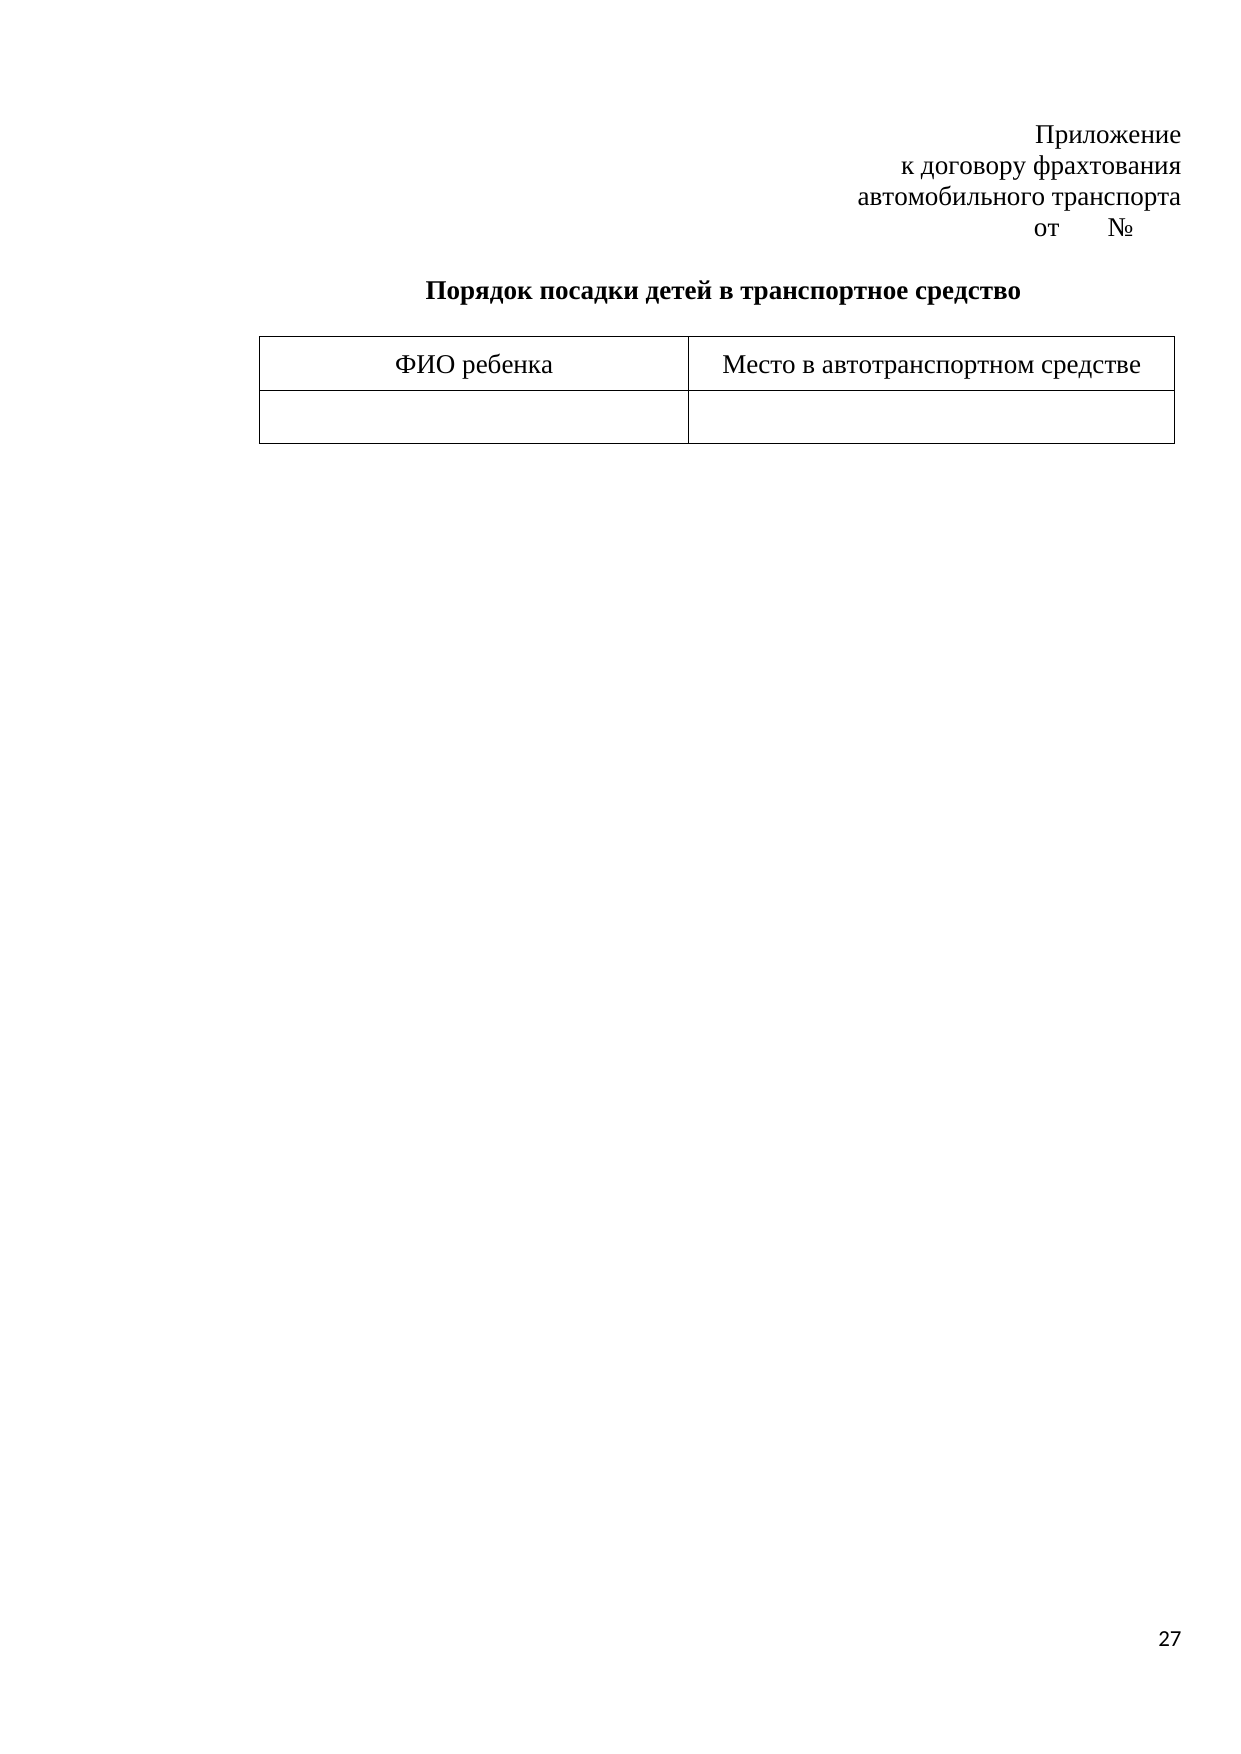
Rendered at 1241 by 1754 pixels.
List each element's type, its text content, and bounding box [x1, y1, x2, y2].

table_header ФИО ребенка [260, 337, 688, 389]
table_cell [689, 391, 1174, 443]
text Приложение [266, 118, 1181, 149]
text от № [266, 212, 1181, 243]
text автомобильного транспорта [266, 180, 1181, 212]
table_cell [260, 391, 688, 443]
text к договору фрахтования [266, 149, 1181, 180]
table_header Место в автотранспортном средстве [689, 337, 1174, 389]
title Порядок посадки детей в транспортное средство [266, 274, 1181, 305]
